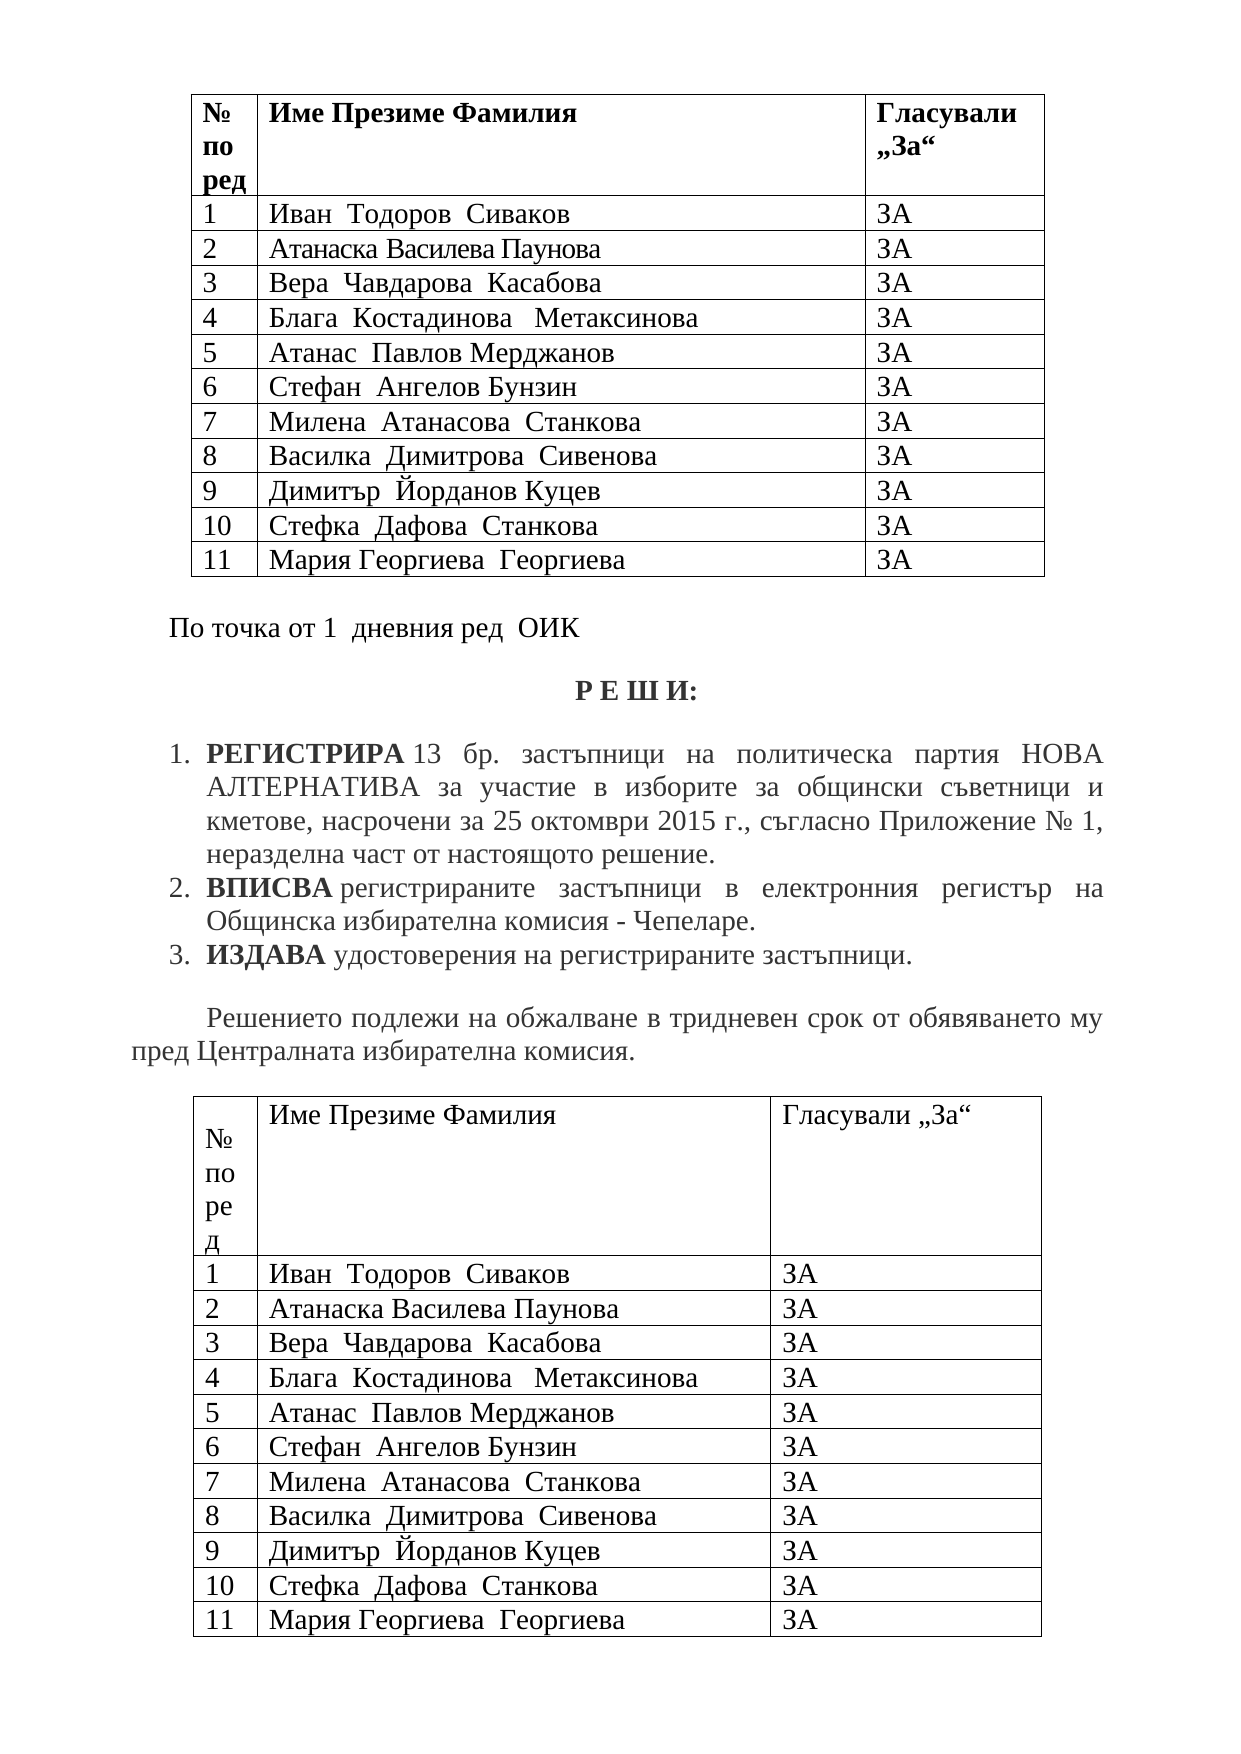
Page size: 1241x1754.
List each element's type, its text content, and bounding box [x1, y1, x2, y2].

table_cell Василка Димитрова Сивенова [258, 439, 865, 472]
table_header Гласували „За“ [866, 95, 1044, 195]
table_cell Мария Георгиева Георгиева [258, 1602, 770, 1636]
table_cell ЗА [771, 1499, 1041, 1532]
table_cell ЗА [866, 404, 1044, 437]
table_cell 9 [194, 1533, 257, 1567]
table_cell ЗА [866, 196, 1044, 230]
table_header № по ред [194, 1097, 257, 1255]
table_cell ЗА [771, 1291, 1041, 1324]
table_cell Атанаска Василева Паунова [258, 1291, 770, 1324]
table_cell 8 [192, 439, 257, 472]
table_cell Блага Костадинова Метаксинова [258, 1360, 770, 1394]
table_cell ЗА [866, 508, 1044, 541]
table_cell Атанас Павлов Мерджанов [258, 335, 865, 368]
table_cell ЗА [771, 1326, 1041, 1359]
text Решението подлежи на обжалване в тридневен срок от обявяването му пред Централната избирателна комисия. [131, 1000, 1104, 1067]
table_cell Димитър Йорданов Куцев [258, 473, 865, 507]
table_cell 11 [194, 1602, 257, 1636]
text По точка от 1 дневния ред ОИК [103, 610, 1104, 644]
table_cell ЗА [771, 1568, 1041, 1601]
table_cell 11 [192, 542, 257, 576]
table_cell Василка Димитрова Сивенова [258, 1499, 770, 1532]
table_cell 1 [194, 1256, 257, 1290]
table_cell ЗА [771, 1464, 1041, 1497]
table_cell Стефка Дафова Станкова [258, 508, 865, 541]
table_cell 4 [192, 300, 257, 334]
table_cell Стефан Ангелов Бунзин [258, 369, 865, 403]
table_cell ЗА [866, 335, 1044, 368]
table_cell Вера Чавдарова Касабова [258, 266, 865, 299]
table_cell ЗА [771, 1533, 1041, 1567]
table_header Име Презиме Фамилия [258, 1097, 770, 1255]
table_cell ЗА [771, 1256, 1041, 1290]
table_cell Димитър Йорданов Куцев [258, 1533, 770, 1567]
list РЕГИСТРИРА 13 бр. застъпници на политическа партия НОВА АЛТЕРНАТИВА за участие в изборите за общински съветници и кметове, насрочени за 25 октомври 2015 г., съгласно Приложение № 1, неразделна част от настоящото решение. [169, 736, 1104, 870]
table_cell 6 [194, 1429, 257, 1463]
table_cell ЗА [866, 300, 1044, 334]
table_cell 10 [194, 1568, 257, 1601]
table_cell ЗА [771, 1602, 1041, 1636]
table_cell ЗА [771, 1429, 1041, 1463]
table_cell 4 [194, 1360, 257, 1394]
table_cell 5 [194, 1395, 257, 1428]
table_cell Блага Костадинова Метаксинова [258, 300, 865, 334]
table_cell Атанаска Василева Паунова [258, 231, 865, 264]
table_cell Милена Атанасова Станкова [258, 1464, 770, 1497]
list ВПИСВА регистрираните застъпници в електронния регистър на Общинска избирателна комисия - Чепеларе. [169, 870, 1104, 937]
table_cell 8 [194, 1499, 257, 1532]
table_cell ЗА [866, 473, 1044, 507]
table_cell Атанас Павлов Мерджанов [258, 1395, 770, 1428]
table_cell 3 [194, 1326, 257, 1359]
table_cell Вера Чавдарова Касабова [258, 1326, 770, 1359]
text Р Е Ш И: [169, 673, 1104, 707]
table_header Гласували „За“ [771, 1097, 1041, 1255]
table_cell 3 [192, 266, 257, 299]
table_cell 1 [192, 196, 257, 230]
table_cell 6 [192, 369, 257, 403]
table_cell ЗА [771, 1395, 1041, 1428]
table_cell ЗА [866, 542, 1044, 576]
table_cell Стефка Дафова Станкова [258, 1568, 770, 1601]
table_cell 2 [194, 1291, 257, 1324]
table_cell 7 [192, 404, 257, 437]
table_cell 5 [192, 335, 257, 368]
table_header № по ред [192, 95, 257, 195]
table_cell 10 [192, 508, 257, 541]
table_cell ЗА [866, 231, 1044, 264]
table_cell ЗА [866, 266, 1044, 299]
table_cell 7 [194, 1464, 257, 1497]
table_cell ЗА [771, 1360, 1041, 1394]
table_cell Милена Атанасова Станкова [258, 404, 865, 437]
table_cell Иван Тодоров Сиваков [258, 196, 865, 230]
table_cell 2 [192, 231, 257, 264]
table_header Име Презиме Фамилия [258, 95, 865, 195]
table_cell ЗА [866, 439, 1044, 472]
table_cell 9 [192, 473, 257, 507]
table_cell Иван Тодоров Сиваков [258, 1256, 770, 1290]
table_cell Мария Георгиева Георгиева [258, 542, 865, 576]
table_cell Стефан Ангелов Бунзин [258, 1429, 770, 1463]
table_cell ЗА [866, 369, 1044, 403]
list ИЗДАВА удостоверения на регистрираните застъпници. [169, 937, 1104, 971]
